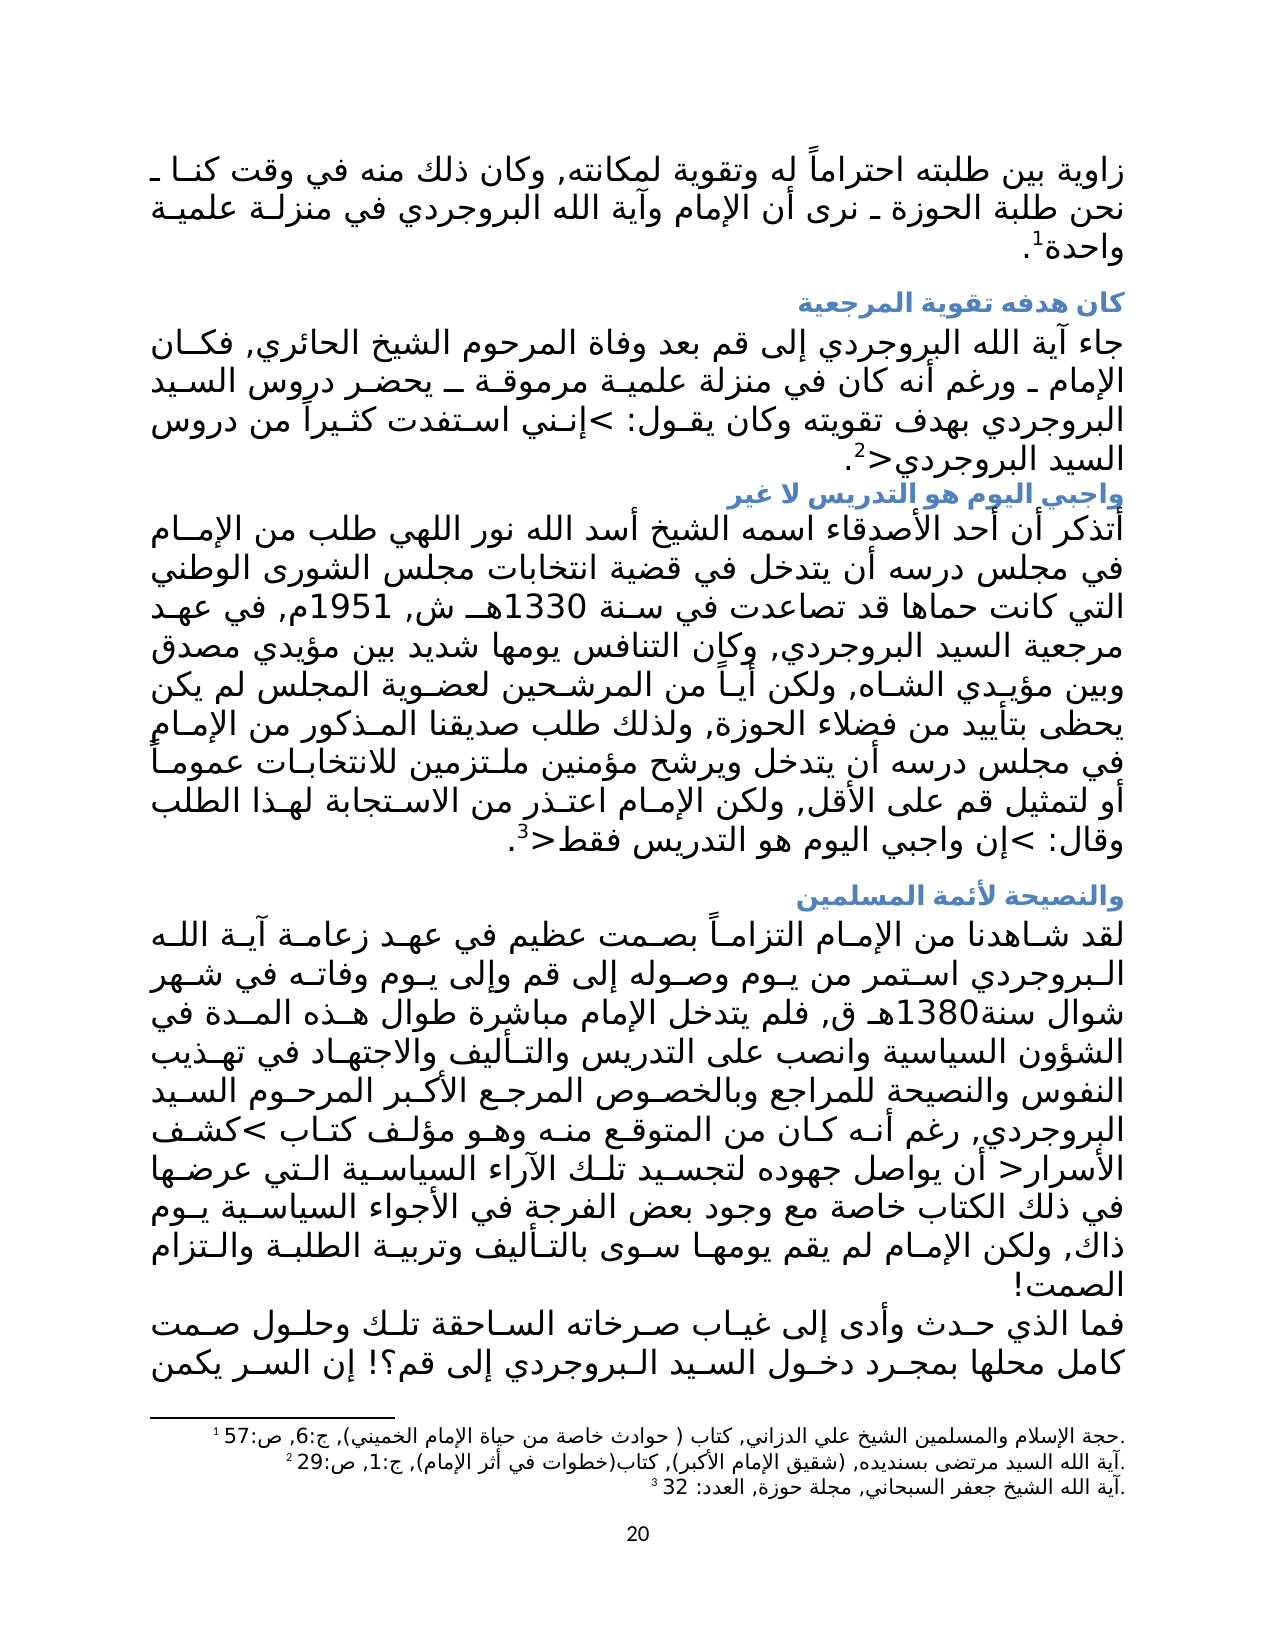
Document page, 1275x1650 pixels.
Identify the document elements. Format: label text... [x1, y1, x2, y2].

subtitle والنصيحة لأئمة المسلمين [150, 880, 1125, 911]
text لقد شاهدنا من الإمام التزاماً بصمت عظيم في عهد زعامة آية الله البروجردي استمر من يوم وصوله إلى قم وإلى يوم وفاته في شهر شوال سنة1380هـ ق, فلم يتدخل الإمام مباشرة طوال هذه المدة في الشؤون السياسية وانصب على التدريس والتأليف والاجتهاد في تهذيب النفوس والنصيحة للمراجع وبالخصوص المرجع الأكبر المرحوم السيد البروجردي, رغم أنه كان من المتوقع منه وهو مؤلف كتاب >كشف الأسرار< أن يواصل جهوده لتجسيد تلك الآراء السياسية التي عرضها في ذلك الكتاب خاصة مع وجود بعض الفرجة في الأجواء السياسية يوم ذاك, ولكن الإمام لم يقم يومها سوى بالتأليف وتربية الطلبة والتزام الصمت! [150, 916, 1125, 1304]
text جاء آية الله البروجردي إلى قم بعد وفاة المرحوم الشيخ الحائري, فكان الإمام ـ ورغم أنه كان في منزلة علمية مرموقة ـ يحضر دروس السيد البروجردي بهدف تقويته وكان يقول: >إنني استفدت كثيراً من دروس السيد البروجردي<. [150, 323, 1125, 478]
subtitle كان هدفه تقوية المرجعية [150, 287, 1125, 318]
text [150, 150, 1125, 267]
text أتذكر أن أحد الأصدقاء اسمه الشيخ أسد الله نور اللهي طلب من الإمام في مجلس درسه أن يتدخل في قضية انتخابات مجلس الشورى الوطني التي كانت حماها قد تصاعدت في سنة 1330هـ ش, 1951م, في عهد مرجعية السيد البروجردي, وكان التنافس يومها شديد بين مؤيدي مصدق وبين مؤيدي الشاه, ولكن أياً من المرشحين لعضوية المجلس لم يكن يحظى بتأييد من فضلاء الحوزة, ولذلك طلب صديقنا المذكور من الإمام في مجلس درسه أن يتدخل ويرشح مؤمنين ملتزمين للانتخابات عموماً أو لتمثيل قم على الأقل, ولكن الإمام اعتذر من الاستجابة لهذا الطلب وقال: >إن واجبي اليوم هو التدريس فقط<. [150, 510, 1125, 859]
subtitle واجبي اليوم هو التدريس لا غير [150, 478, 1125, 510]
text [150, 1304, 1125, 1382]
